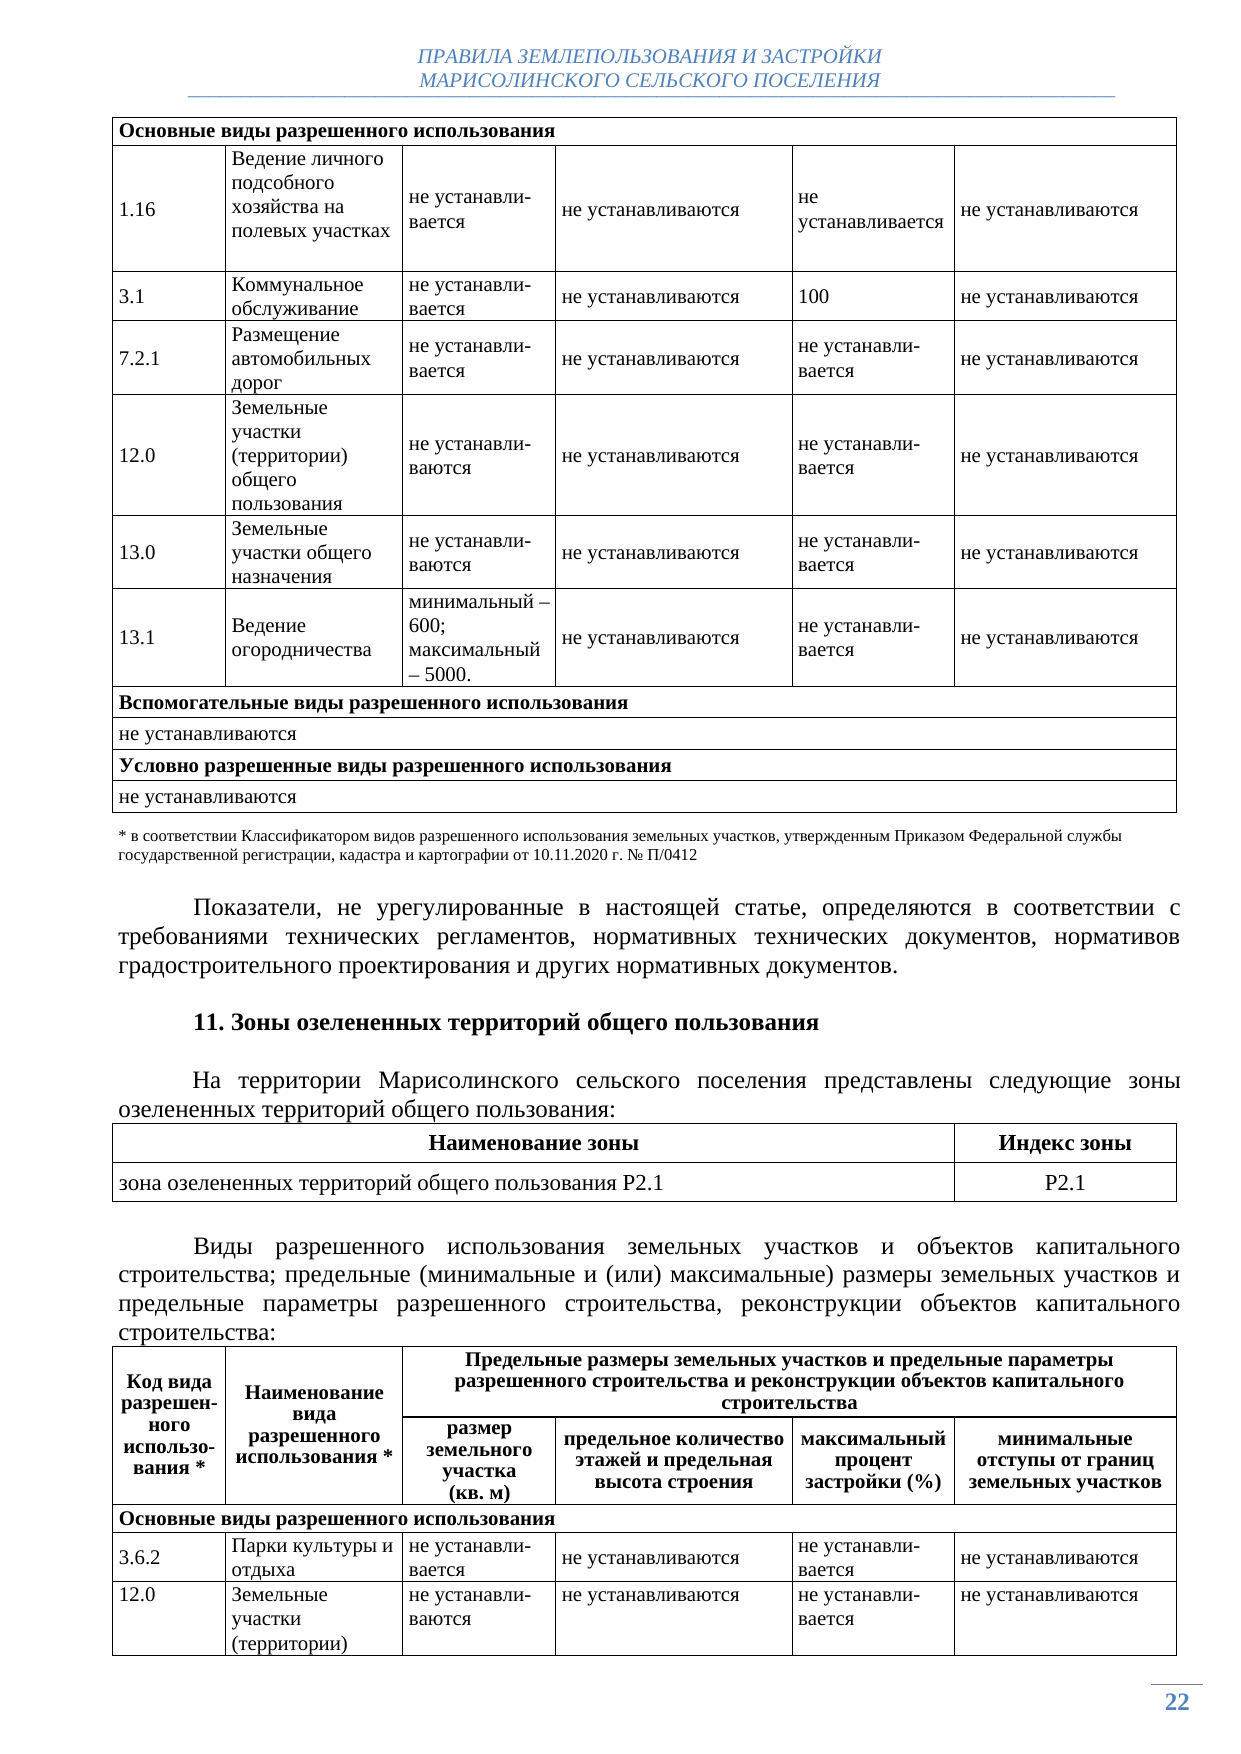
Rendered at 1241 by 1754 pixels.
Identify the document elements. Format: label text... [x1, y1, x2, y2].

table_cell не устанавли-вается [403, 321, 555, 394]
table_cell не устанавливаются [955, 516, 1176, 588]
table_cell не устанавли-вается [793, 321, 954, 394]
table_cell не устанавли-ваются [403, 516, 555, 588]
table_cell зона озелененных территорий общего пользования Р2.1 [113, 1163, 954, 1201]
table_cell не устанавливаются [556, 146, 792, 271]
table_cell 12.0 [113, 1582, 225, 1654]
table_cell не устанавливаются [113, 718, 1176, 749]
text Виды разрешенного использования земельных участков и объектов капитального строительства; предельные (минимальные и (или) максимальные) размеры земельных участков и предельные параметры разрешенного строительства, реконструкции объектов капитального строительства: [118, 1231, 1181, 1346]
table_cell Р2.1 [955, 1163, 1176, 1201]
table_cell 7.2.1 [113, 321, 225, 394]
table_cell минимальные отступы от границ земельных участков [955, 1418, 1176, 1504]
table_cell не устанавливаются [955, 146, 1176, 271]
table_cell не устанавливается [793, 146, 954, 271]
table_cell 13.1 [113, 589, 225, 686]
table_header Наименование вида разрешенного использования * [226, 1347, 402, 1504]
table_cell не устанавливаются [955, 589, 1176, 686]
table_header Наименование зоны [113, 1124, 954, 1162]
table_cell 3.1 [113, 272, 225, 320]
table_cell Размещение автомобильных дорог [226, 321, 402, 394]
table_header Код вида разрешен-ного использо-вания * [113, 1347, 225, 1504]
table_cell не устанавливаются [955, 395, 1176, 515]
table_cell 12.0 [113, 395, 225, 515]
table_cell минимальный – 600; максимальный – 5000. [403, 589, 555, 686]
table_cell 100 [793, 272, 954, 320]
table_cell Ведение личного подсобного хозяйства на полевых участках [226, 146, 402, 271]
table_cell Коммунальное обслуживание [226, 272, 402, 320]
table_cell не устанавливаются [955, 1533, 1176, 1581]
table_cell не устанавли-вается [793, 516, 954, 588]
table_cell не устанавли-ваются [403, 1582, 555, 1654]
table_cell 3.6.2 [113, 1533, 225, 1581]
table_cell 13.0 [113, 516, 225, 588]
table_cell не устанавливаются [556, 272, 792, 320]
table_cell не устанавли-вается [403, 1533, 555, 1581]
table_cell не устанавливаются [955, 272, 1176, 320]
table_cell не устанавливаются [556, 395, 792, 515]
table_cell не устанавли-ваются [403, 395, 555, 515]
text 11. Зоны озелененных территорий общего пользования [118, 1007, 1181, 1036]
table_cell Основные виды разрешенного использования [113, 1505, 1176, 1532]
table_cell не устанавли-вается [403, 146, 555, 271]
table_cell предельное количество этажей и предельная высота строения [556, 1418, 792, 1504]
table_cell не устанавливаются [556, 589, 792, 686]
text Показатели, не урегулированные в настоящей статье, определяются в соответствии с требованиями технических регламентов, нормативных технических документов, нормативов градостроительного проектирования и других нормативных документов. [118, 892, 1181, 979]
table_cell не устанавливаются [113, 781, 1176, 812]
table_cell Ведение огородничества [226, 589, 402, 686]
table_header Предельные размеры земельных участков и предельные параметры разрешенного строительства и реконструкции объектов капитального строительства [403, 1347, 1176, 1416]
table_cell максимальный процент застройки (%) [793, 1418, 954, 1504]
table_cell не устанавливаются [556, 1582, 792, 1654]
table_cell не устанавли-вается [793, 395, 954, 515]
text * в соответствии Классификатором видов разрешенного использования земельных участков, утвержденным Приказом Федеральной службы государственной регистрации, кадастра и картографии от 10.11.2020 г. № П/0412 [118, 825, 1181, 864]
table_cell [226, 1582, 402, 1654]
table_cell Основные виды разрешенного использования [113, 118, 1176, 145]
table_cell не устанавливаются [955, 321, 1176, 394]
table_cell Условно разрешенные виды разрешенного использования [113, 750, 1176, 780]
table_cell не устанавли-вается [793, 589, 954, 686]
table_cell не устанавливаются [556, 1533, 792, 1581]
table_cell не устанавли-вается [793, 1533, 954, 1581]
table_cell не устанавли-вается [793, 1582, 954, 1654]
text На территории Марисолинского сельского поселения представлены следующие зоны озелененных территорий общего пользования: [118, 1065, 1181, 1122]
table_cell Земельные участки общего назначения [226, 516, 402, 588]
table_cell не устанавливаются [556, 516, 792, 588]
table_cell размер земельного участка (кв. м) [403, 1418, 555, 1504]
table_cell не устанавливаются [556, 321, 792, 394]
table_cell Парки культуры и отдыха [226, 1533, 402, 1581]
table_cell Вспомогательные виды разрешенного использования [113, 687, 1176, 717]
table_cell не устанавли-вается [403, 272, 555, 320]
table_cell Земельные участки (территории) общего пользования [226, 395, 402, 515]
table_cell 1.16 [113, 146, 225, 271]
table_cell не устанавливаются [955, 1582, 1176, 1654]
table_header Индекс зоны [955, 1124, 1176, 1162]
